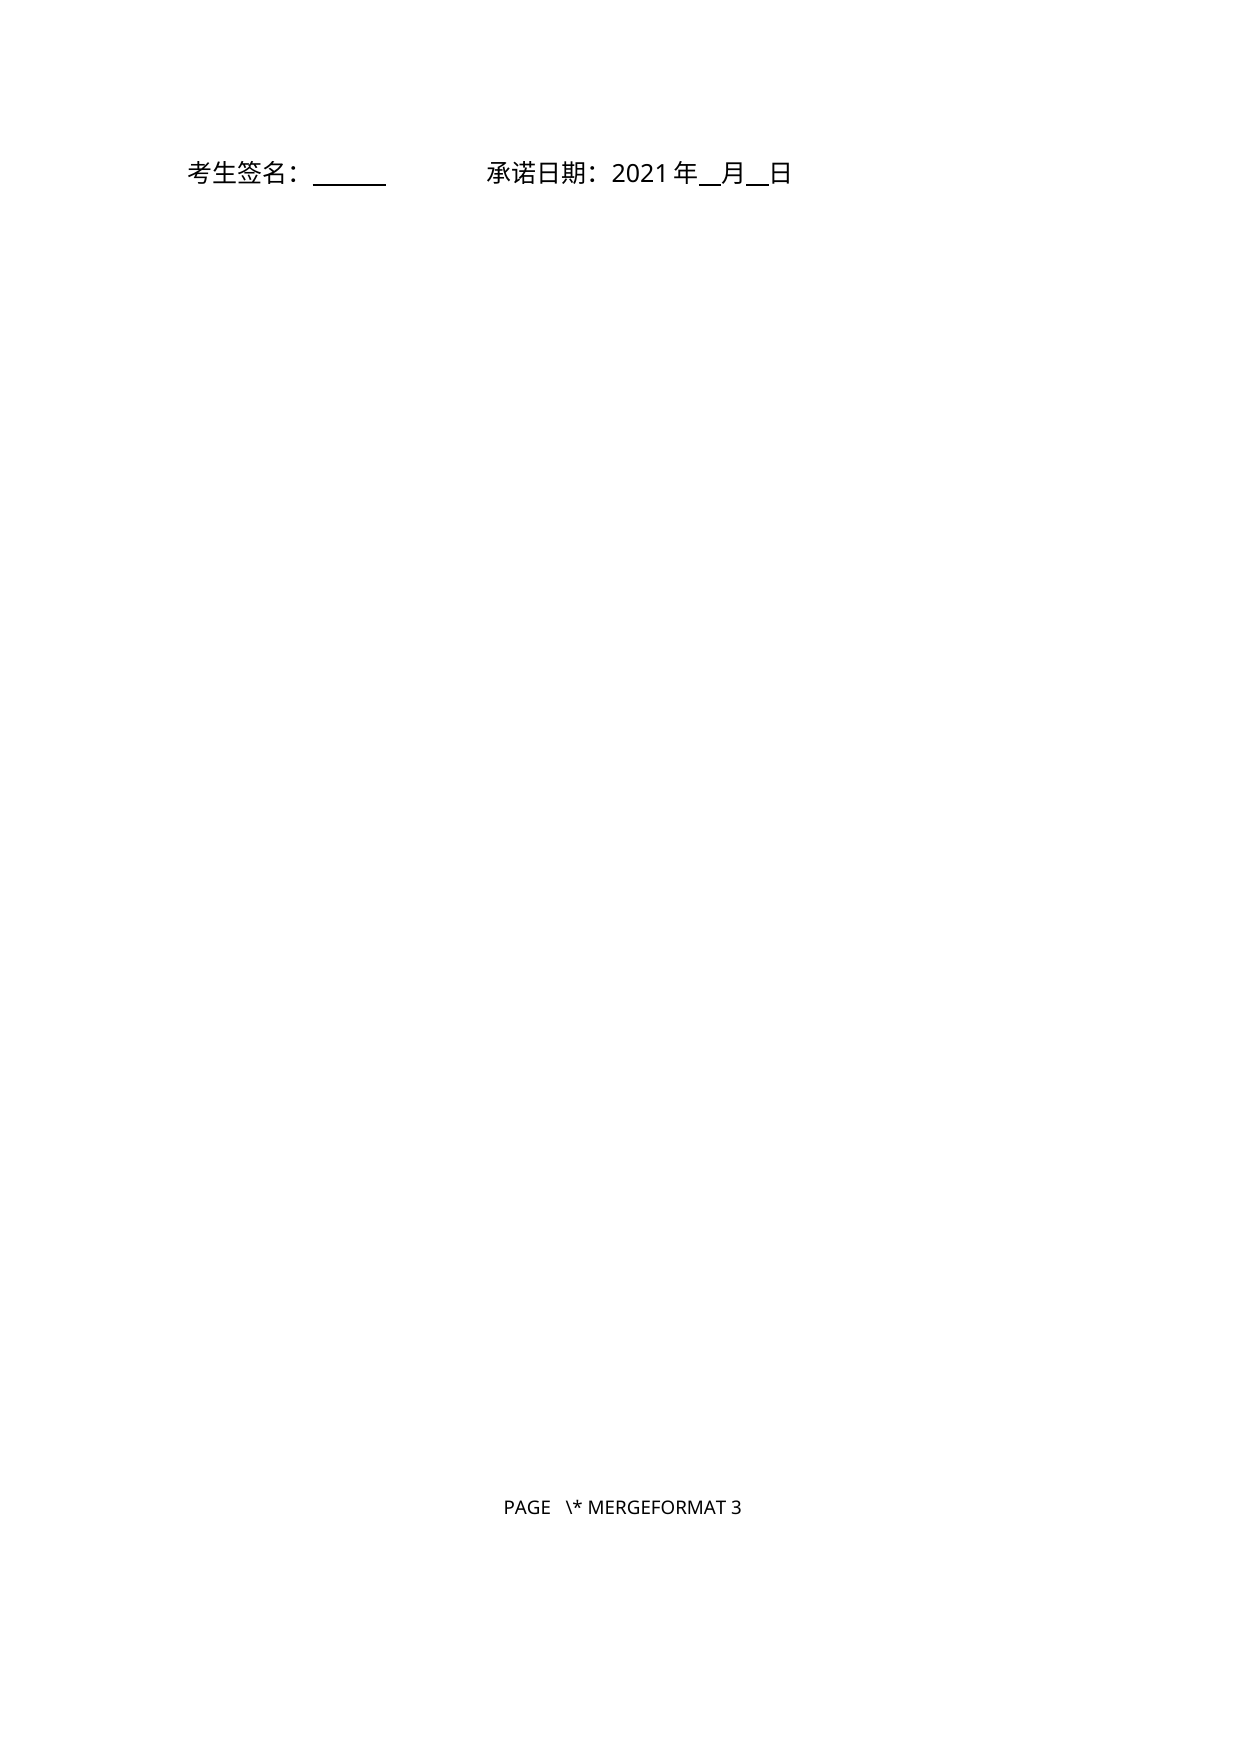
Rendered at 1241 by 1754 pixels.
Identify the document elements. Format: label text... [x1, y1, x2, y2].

text 考生签名： 承诺日期：2021年 月 日 [187, 153, 1053, 189]
